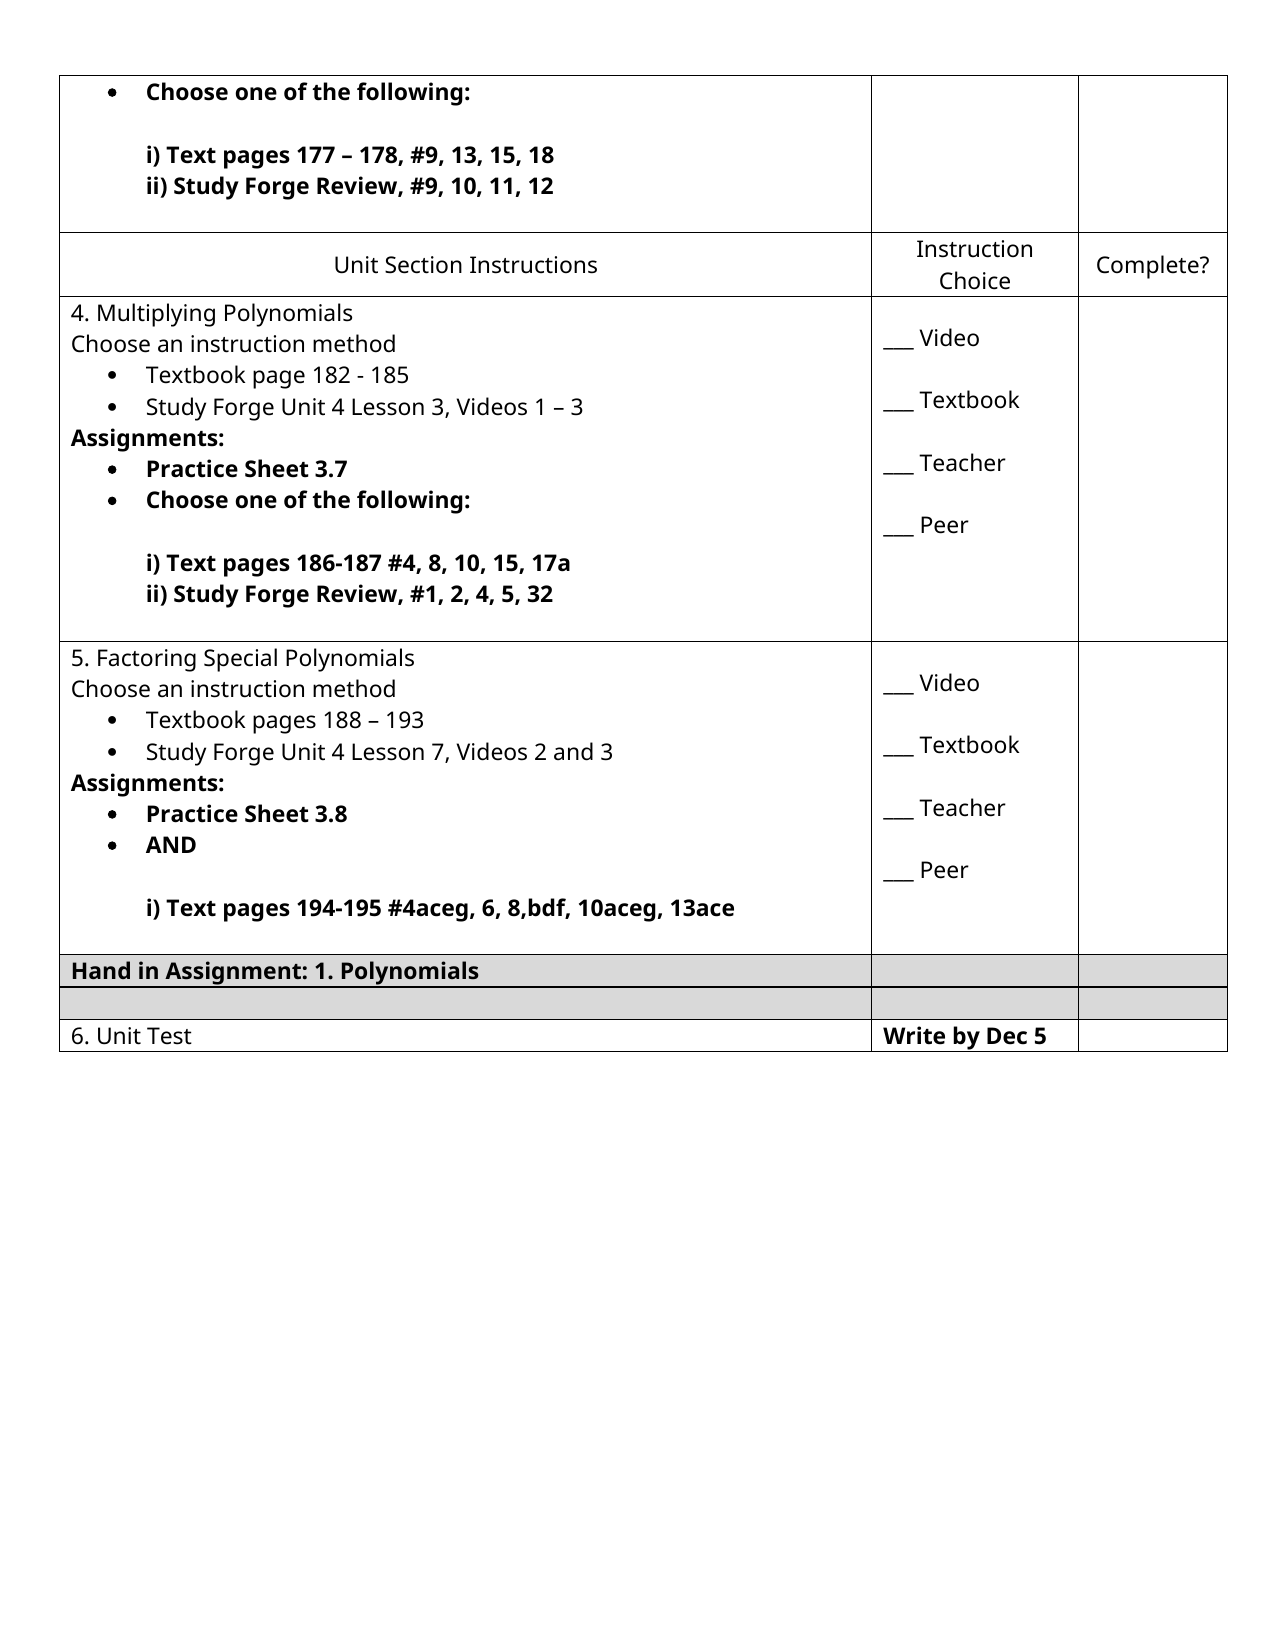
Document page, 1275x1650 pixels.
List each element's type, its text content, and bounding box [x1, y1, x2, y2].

table_cell [872, 955, 1078, 986]
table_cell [872, 76, 1078, 232]
table_cell Unit Section Instructions [60, 233, 871, 296]
table_cell Hand in Assignment: 1. Polynomials [60, 955, 871, 986]
table_cell [872, 988, 1078, 1019]
table_cell Complete? [1079, 233, 1227, 296]
table_cell Instruction Choice [872, 233, 1078, 296]
table_cell [1079, 297, 1227, 641]
table_cell 4. Multiplying Polynomials Choose an instruction method Textbook page 182 - 185 Study Forge Unit 4 Lesson 3, Videos 1 – 3 Assignments: Practice Sheet 3.7 Choose one of the following: i) Text pages 186-187 #4, 8, 10, 15, 17a ii) Study Forge Review, #1, 2, 4, 5, 32 [60, 297, 871, 641]
table_cell [1079, 1020, 1227, 1051]
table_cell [60, 76, 871, 232]
table_cell 5. Factoring Special Polynomials Choose an instruction method Textbook pages 188 – 193 Study Forge Unit 4 Lesson 7, Videos 2 and 3 Assignments: Practice Sheet 3.8 AND i) Text pages 194-195 #4aceg, 6, 8,bdf, 10aceg, 13ace [60, 642, 871, 954]
table_cell ___ Video ___ Textbook ___ Teacher ___ Peer [872, 642, 1078, 954]
table_cell [1079, 988, 1227, 1019]
table_cell 6. Unit Test [60, 1020, 871, 1051]
table_cell Write by Dec 5 [872, 1020, 1078, 1051]
table_cell [1079, 955, 1227, 986]
table_cell [1079, 76, 1227, 232]
table_cell [60, 988, 871, 1019]
table_cell ___ Video ___ Textbook ___ Teacher ___ Peer [872, 297, 1078, 641]
table_cell [1079, 642, 1227, 954]
